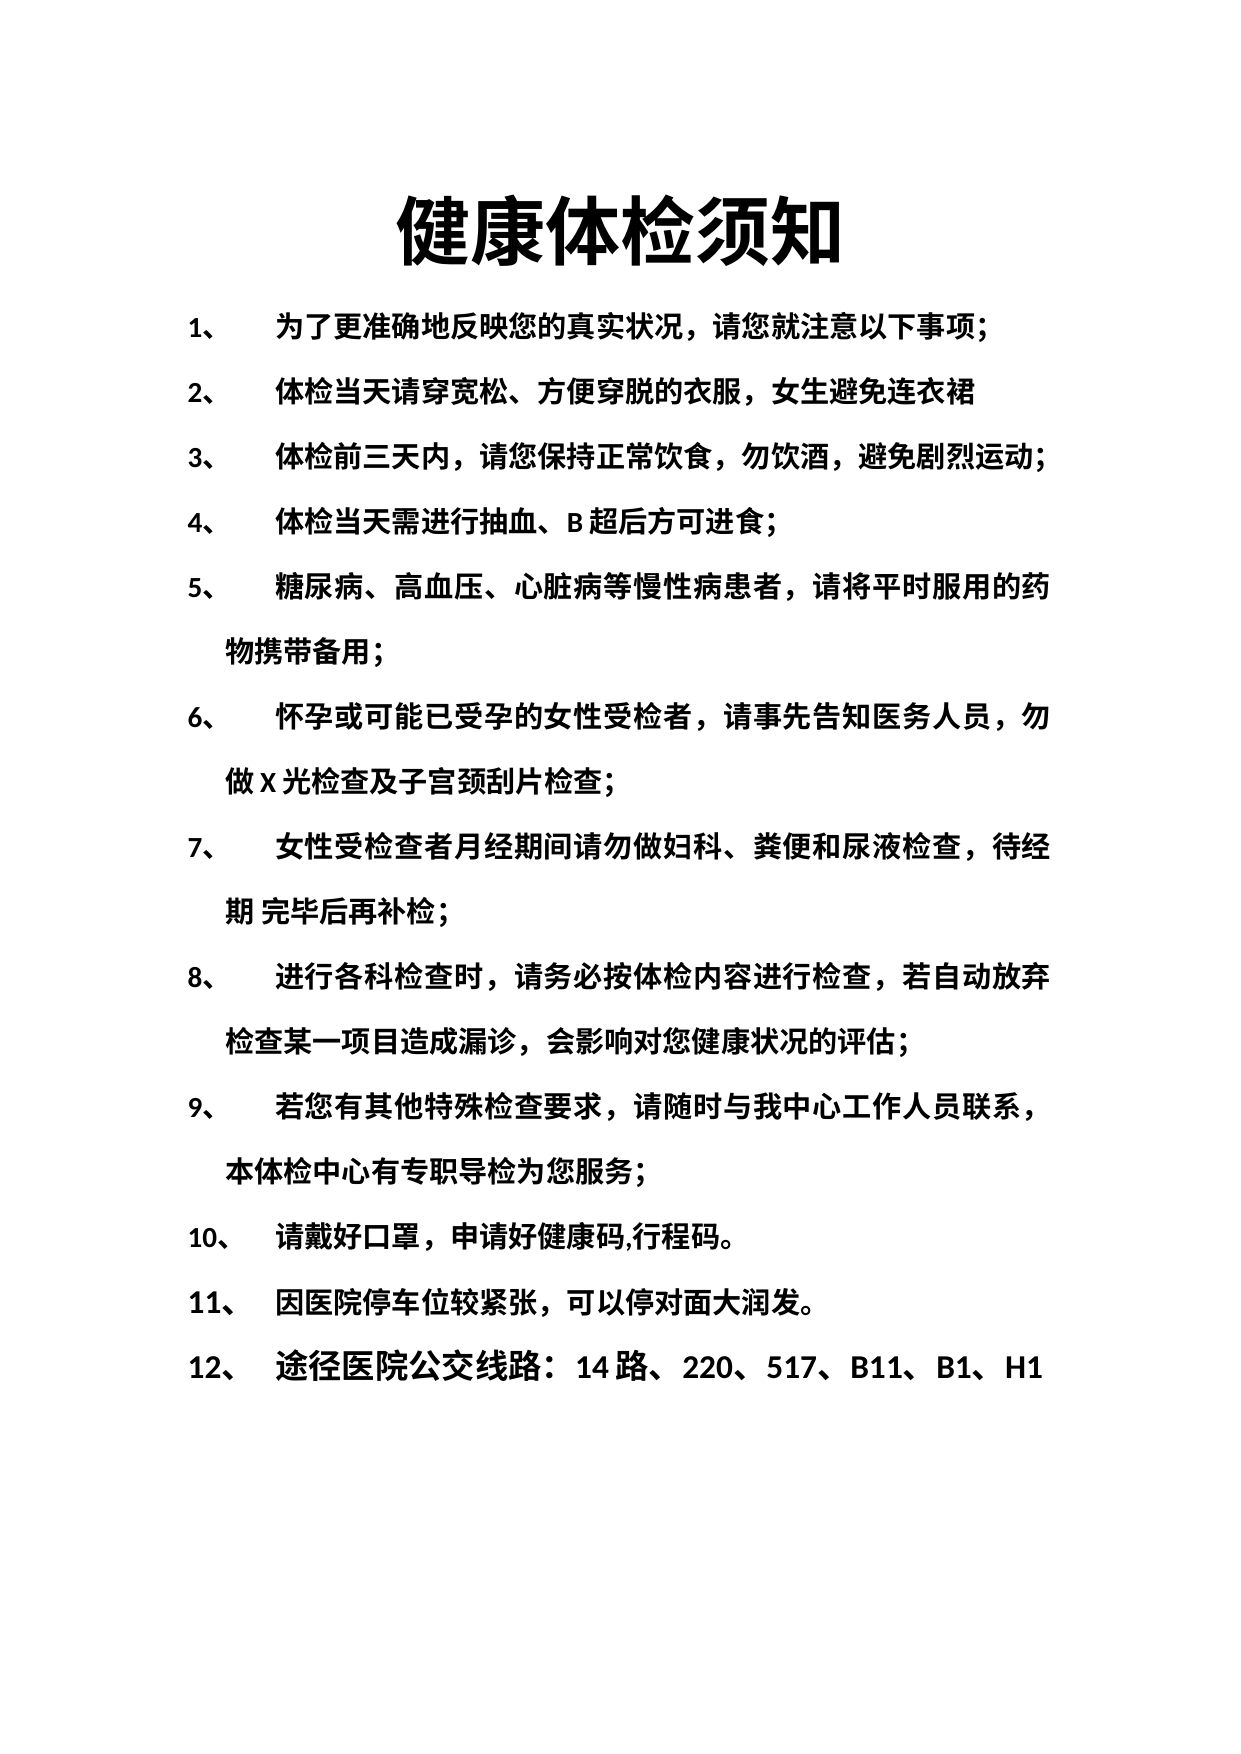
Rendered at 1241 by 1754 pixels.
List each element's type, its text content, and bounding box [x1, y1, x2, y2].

list 进行各科检查时，请务必按体检内容进行检查，若自动放弃检查某一项目造成漏诊，会影响对您健康状况的评估； [187, 942, 1053, 1072]
list 因医院停车位较紧张，可以停对面大润发。 [187, 1267, 1053, 1332]
list 体检当天请穿宽松、方便穿脱的衣服，女生避免连衣裙 [187, 357, 1053, 422]
list 怀孕或可能已受孕的女性受检者，请事先告知医务人员，勿做X光检查及子宫颈刮片检查； [187, 682, 1053, 812]
list 途径医院公交线路：14路、220、517、B11、B1、H1 [187, 1332, 1053, 1397]
text 健康体检须知 [187, 162, 1053, 292]
list 若您有其他特殊检查要求，请随时与我中心工作人员联系，本体检中心有专职导检为您服务； [187, 1072, 1053, 1202]
list 体检前三天内，请您保持正常饮食，勿饮酒，避免剧烈运动； [187, 422, 1053, 487]
list 女性受检查者月经期间请勿做妇科、粪便和尿液检查，待经期 完毕后再补检； [187, 812, 1053, 942]
list 糖尿病、高血压、心脏病等慢性病患者，请将平时服用的药物携带备用； [187, 552, 1053, 682]
list 请戴好口罩，申请好健康码,行程码。 [187, 1202, 1053, 1267]
list 体检当天需进行抽血、B超后方可进食； [187, 487, 1053, 552]
list 为了更准确地反映您的真实状况，请您就注意以下事项； [187, 292, 1053, 357]
